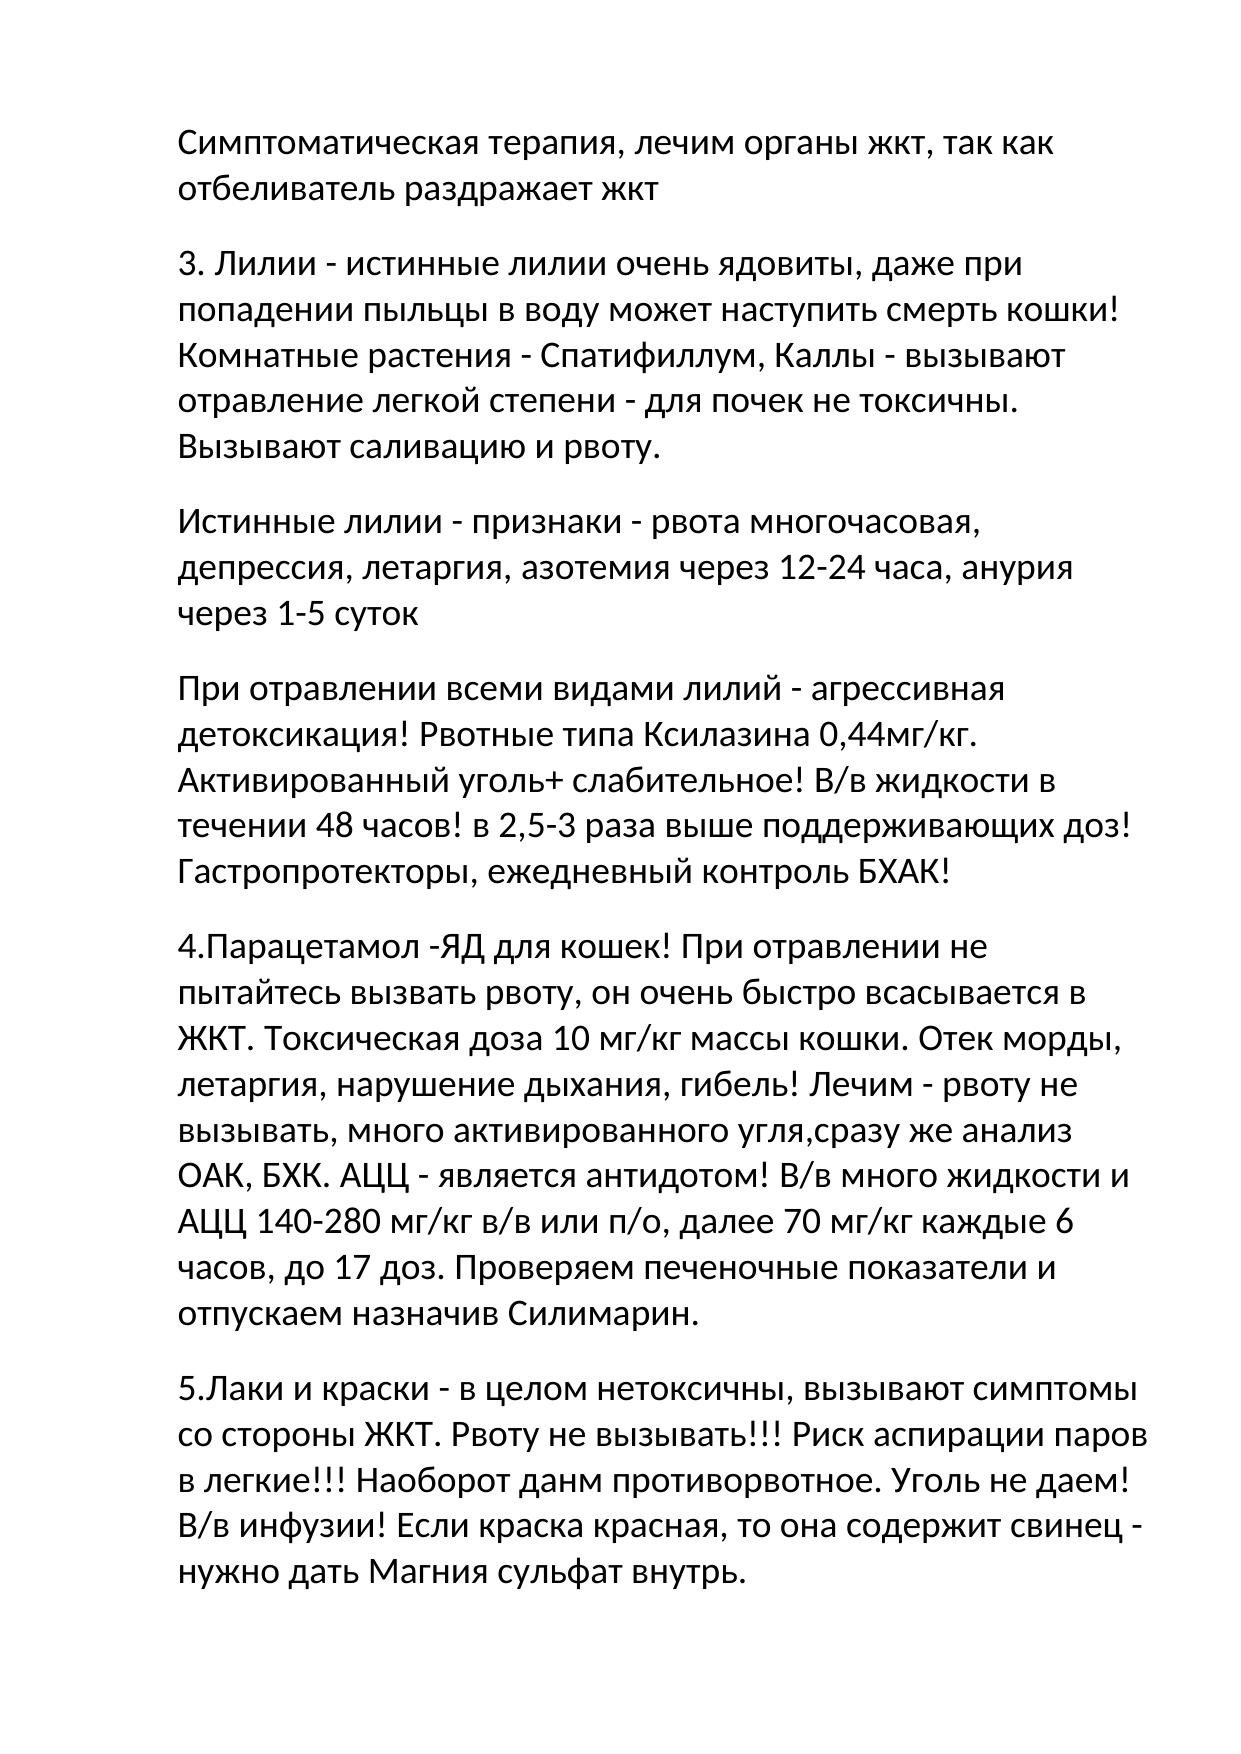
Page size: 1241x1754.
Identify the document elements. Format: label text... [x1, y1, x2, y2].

text При отравлении всеми видами лилий - агрессивная детоксикация! Рвотные типа Ксилазина 0,44мг/кг. Активированный уголь+ слабительное! В/в жидкости в течении 48 часов! в 2,5-3 раза выше поддерживающих доз! Гастропротекторы, ежедневный контроль БХАК! [177, 664, 1152, 893]
text 4.Парацетамол -ЯД для кошек! При отравлении не пытайтесь вызвать рвоту, он очень быстро всасывается в ЖКТ. Токсическая доза 10 мг/кг массы кошки. Отек морды, летаргия, нарушение дыхания, гибель! Лечим - рвоту не вызывать, много активированного угля,сразу же анализ ОАК, БХК. АЦЦ - является антидотом! В/в много жидкости и АЦЦ 140-280 мг/кг в/в или п/о, далее 70 мг/кг каждые 6 часов, до 17 доз. Проверяем печеночные показатели и отпускаем назначив Силимарин. [177, 922, 1152, 1335]
text Истинные лилии - признаки - рвота многочасовая, депрессия, летаргия, азотемия через 12-24 часа, анурия через 1-5 суток [177, 497, 1152, 635]
text 3. Лилии - истинные лилии очень ядовиты, даже при попадении пыльцы в воду может наступить смерть кошки! Комнатные растения - Спатифиллум, Каллы - вызывают отравление легкой степени - для почек не токсичны. Вызывают саливацию и рвоту. [177, 239, 1152, 468]
text 5.Лаки и краски - в целом нетоксичны, вызывают симптомы со стороны ЖКТ. Рвоту не вызывать!!! Риск аспирации паров в легкие!!! Наоборот данм противорвотное. Уголь не даем! В/в инфузии! Если краска красная, то она содержит свинец - нужно дать Магния сульфат внутрь. [177, 1364, 1152, 1593]
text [177, 118, 1152, 210]
